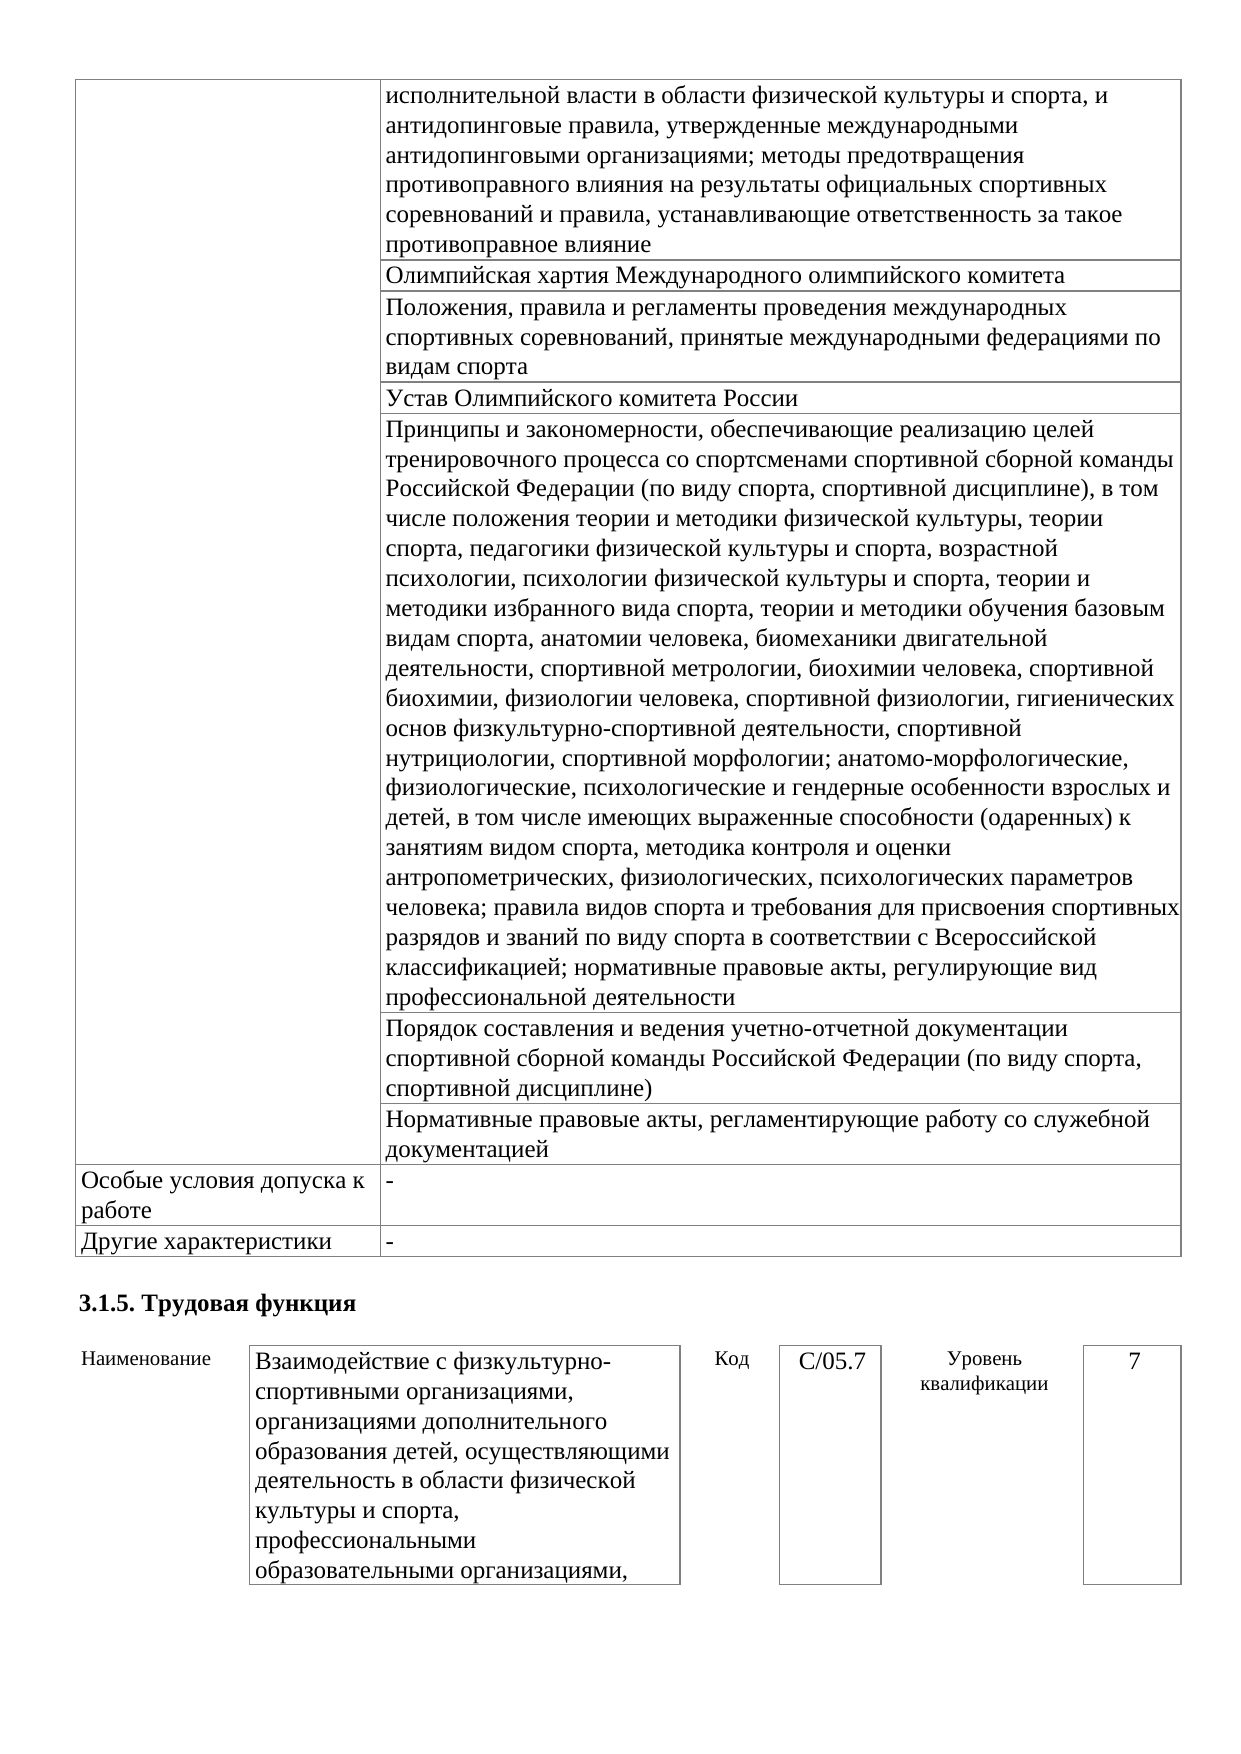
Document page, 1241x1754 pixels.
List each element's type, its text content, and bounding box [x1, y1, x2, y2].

title 3.1.5. Трудовая функция [79, 1288, 1180, 1317]
table_cell Особые условия допуска к работе [76, 1165, 380, 1225]
table_cell Устав Олимпийского комитета России [381, 383, 1180, 412]
table_cell Другие характеристики [76, 1226, 380, 1256]
table_header Код [681, 1345, 779, 1584]
table_cell Нормативные правовые акты, регламентирующие работу со служебной документацией [381, 1104, 1180, 1164]
table_cell Положения, правила и регламенты проведения международных спортивных соревнований, принятые международными федерациями по видам спорта [381, 292, 1180, 381]
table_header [882, 1345, 1083, 1584]
table_cell Олимпийская хартия Международного олимпийского комитета [381, 261, 1180, 290]
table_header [250, 1346, 679, 1584]
table_header C/05.7 [780, 1346, 880, 1584]
table_cell Порядок составления и ведения учетно-отчетной документации спортивной сборной команды Российской Федерации (по виду спорта, спортивной дисциплине) [381, 1013, 1180, 1103]
table_cell - [381, 1165, 1180, 1225]
table_header 7 [1084, 1346, 1180, 1584]
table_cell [381, 80, 1180, 259]
table_cell - [381, 1226, 1180, 1256]
table_cell Принципы и закономерности, обеспечивающие реализацию целей тренировочного процесса со спортсменами спортивной сборной команды Российской Федерации (по виду спорта, спортивной дисциплине), в том числе положения теории и методики физической культуры, теории спорта, педагогики физической культуры и спорта, возрастной психологии, психологии физической культуры и спорта, теории и методики избранного вида спорта, теории и методики обучения базовым видам спорта, анатомии человека, биомеханики двигательной деятельности, спортивной метрологии, биохимии человека, спортивной биохимии, физиологии человека, спортивной физиологии, гигиенических основ физкультурно-спортивной деятельности, спортивной нутрициологии, спортивной морфологии; анатомо-морфологические, физиологические, психологические и гендерные особенности взрослых и детей, в том числе имеющих выраженные способности (одаренных) к занятиям видом спорта, методика контроля и оценки антропометрических, физиологических, психологических параметров человека; правила видов спорта и требования для присвоения спортивных разрядов и званий по виду спорта в соответствии с Всероссийской классификацией; нормативные правовые акты, регулирующие вид профессиональной деятельности [381, 414, 1180, 1012]
table_header Наименование [76, 1345, 249, 1584]
